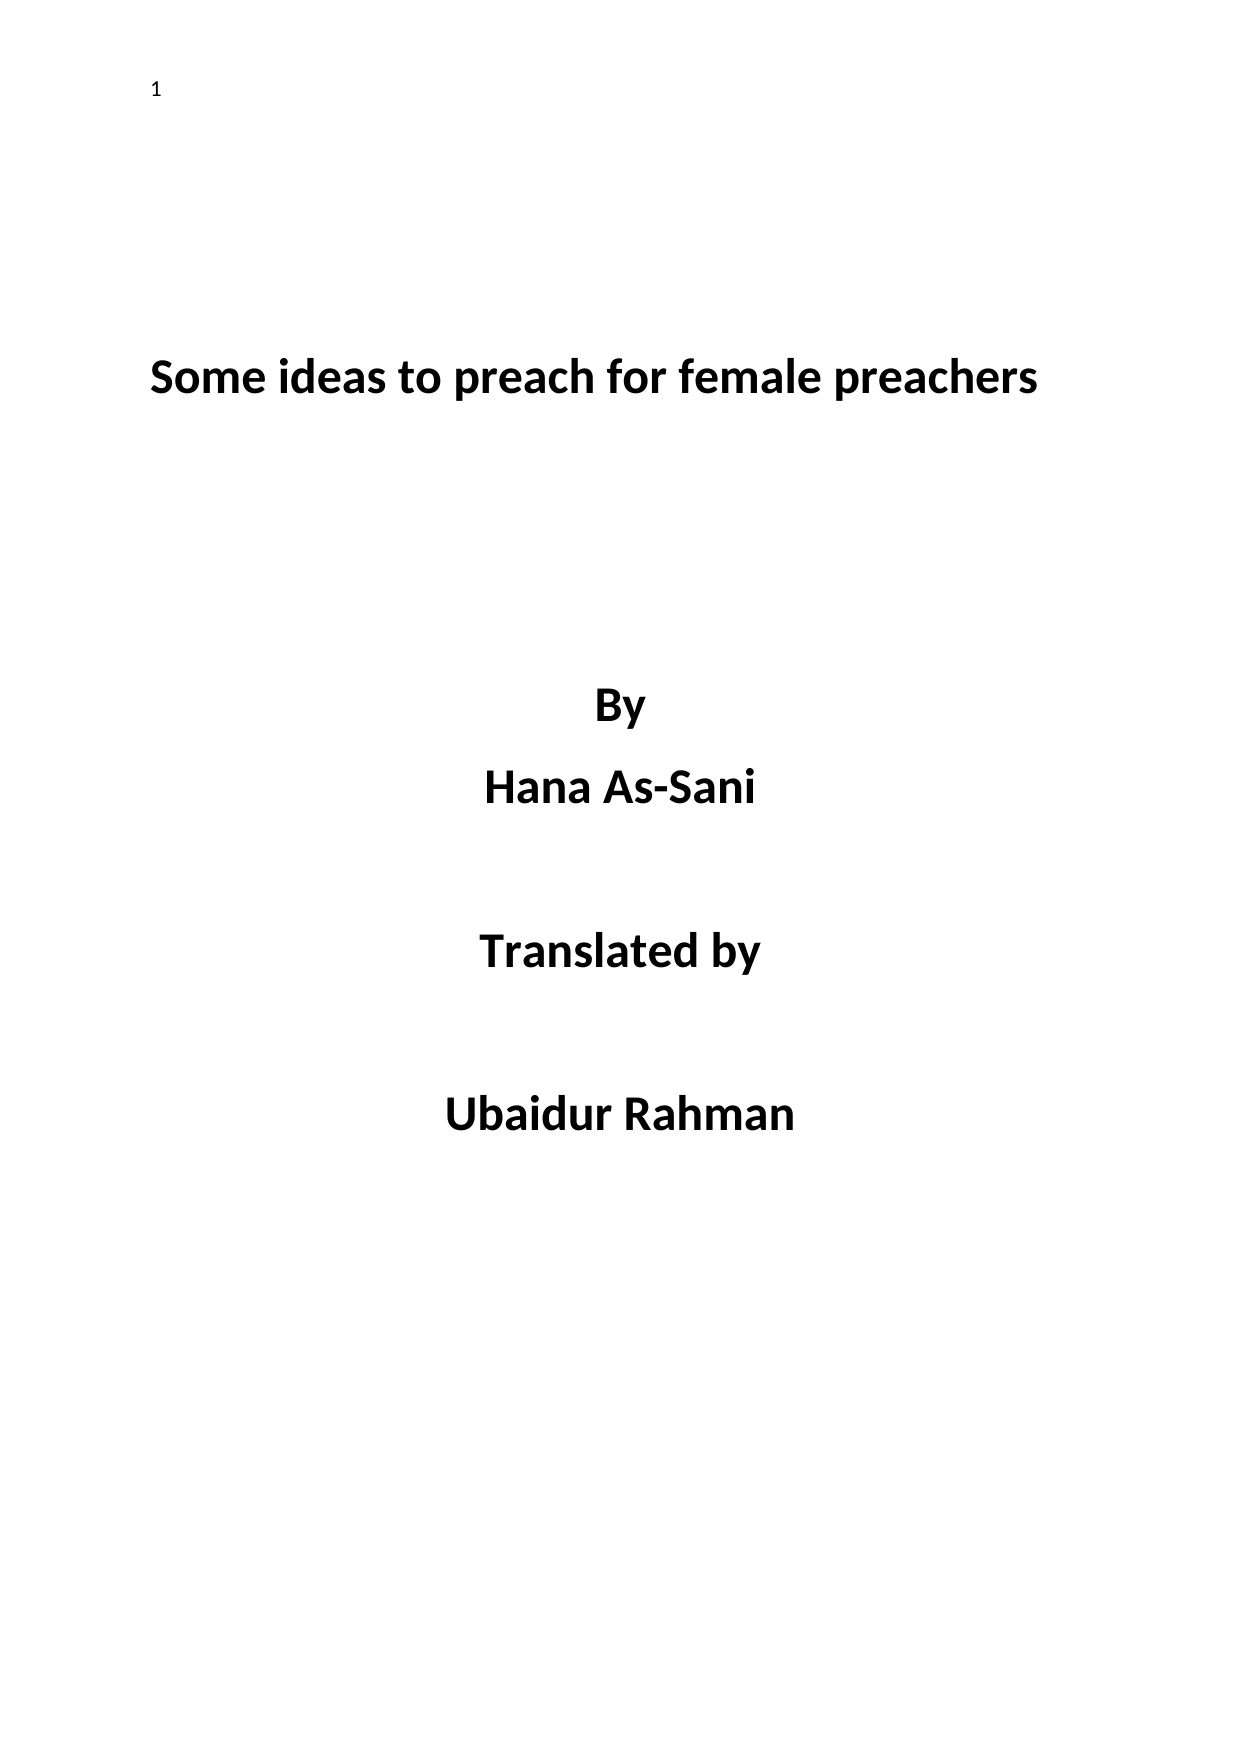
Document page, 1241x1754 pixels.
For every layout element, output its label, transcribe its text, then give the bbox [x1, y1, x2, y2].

text Some ideas to preach for female preachers [150, 345, 1090, 406]
text Ubaidur Rahman [150, 1082, 1090, 1143]
text By [150, 673, 1090, 734]
text Hana As-Sani [150, 755, 1090, 816]
text Translated by [150, 918, 1090, 979]
